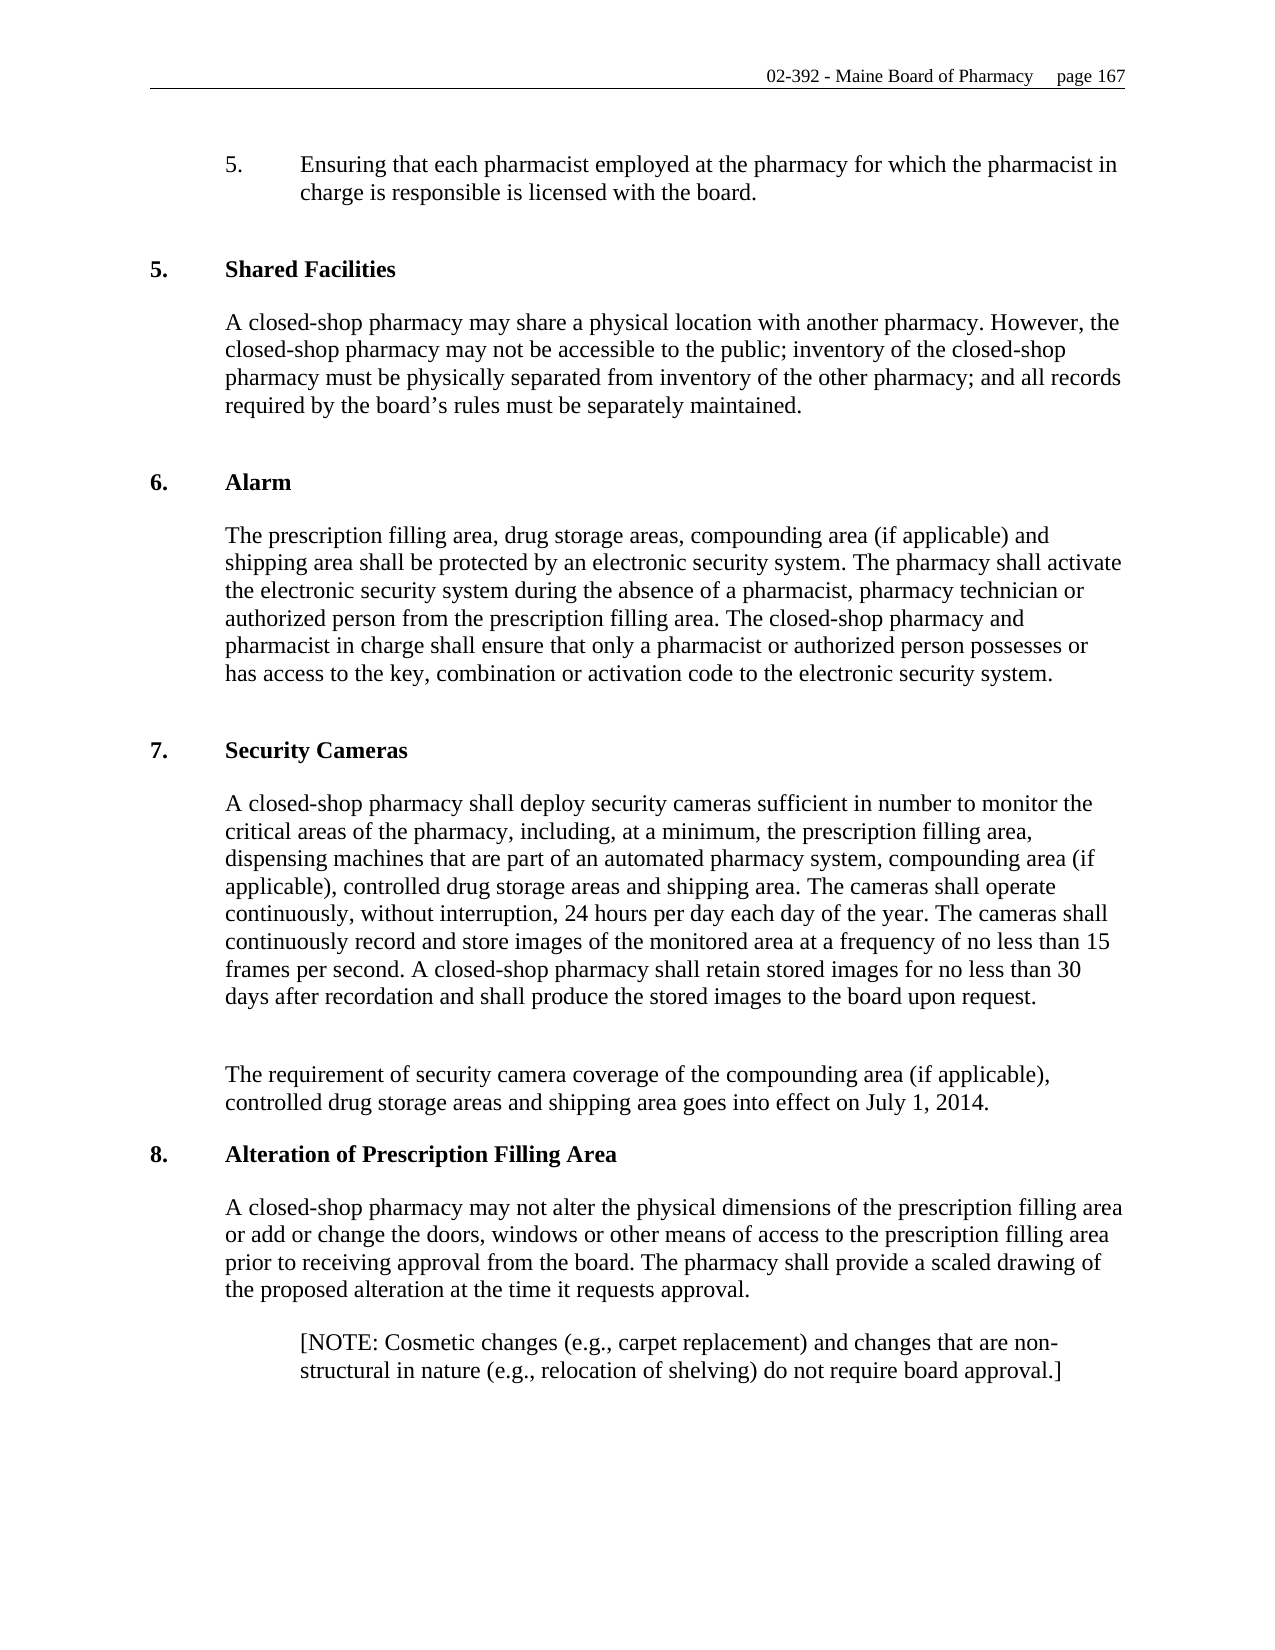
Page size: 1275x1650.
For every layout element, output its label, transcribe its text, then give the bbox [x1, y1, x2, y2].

list Shared Facilities [150, 255, 1125, 283]
text The prescription filling area, drug storage areas, compounding area (if applicable) and shipping area shall be protected by an electronic security system. The pharmacy shall activate the electronic security system during the absence of a pharmacist, pharmacy technician or authorized person from the prescription filling area. The closed-shop pharmacy and pharmacist in charge shall ensure that only a pharmacist or authorized person possesses or has access to the key, combination or activation code to the electronic security system. [225, 521, 1125, 686]
text A closed-shop pharmacy may not alter the physical dimensions of the prescription filling area or add or change the doors, windows or other means of access to the prescription filling area prior to receiving approval from the board. The pharmacy shall provide a scaled drawing of the proposed alteration at the time it requests approval. [225, 1193, 1125, 1303]
text The requirement of security camera coverage of the compounding area (if applicable), controlled drug storage areas and shipping area goes into effect on July 1, 2014. [225, 1060, 1125, 1115]
text [NOTE: Cosmetic changes (e.g., carpet replacement) and changes that are non-structural in nature (e.g., relocation of shelving) do not require board approval.] [300, 1328, 1125, 1383]
list Alteration of Prescription Filling Area [150, 1140, 1125, 1168]
list Security Cameras [150, 736, 1125, 764]
text A closed-shop pharmacy may share a physical location with another pharmacy. However, the closed-shop pharmacy may not be accessible to the public; inventory of the closed-shop pharmacy must be physically separated from inventory of the other pharmacy; and all records required by the board’s rules must be separately maintained. [225, 308, 1125, 418]
list Ensuring that each pharmacist employed at the pharmacy for which the pharmacist in charge is responsible is licensed with the board. [225, 150, 1125, 205]
list Alarm [150, 468, 1125, 496]
text A closed-shop pharmacy shall deploy security cameras sufficient in number to monitor the critical areas of the pharmacy, including, at a minimum, the prescription filling area, dispensing machines that are part of an automated pharmacy system, compounding area (if applicable), controlled drug storage areas and shipping area. The cameras shall operate continuously, without interruption, 24 hours per day each day of the year. The cameras shall continuously record and store images of the monitored area at a frequency of no less than 15 frames per second. A closed-shop pharmacy shall retain stored images for no less than 30 days after recordation and shall produce the stored images to the board upon request. [225, 789, 1125, 1010]
